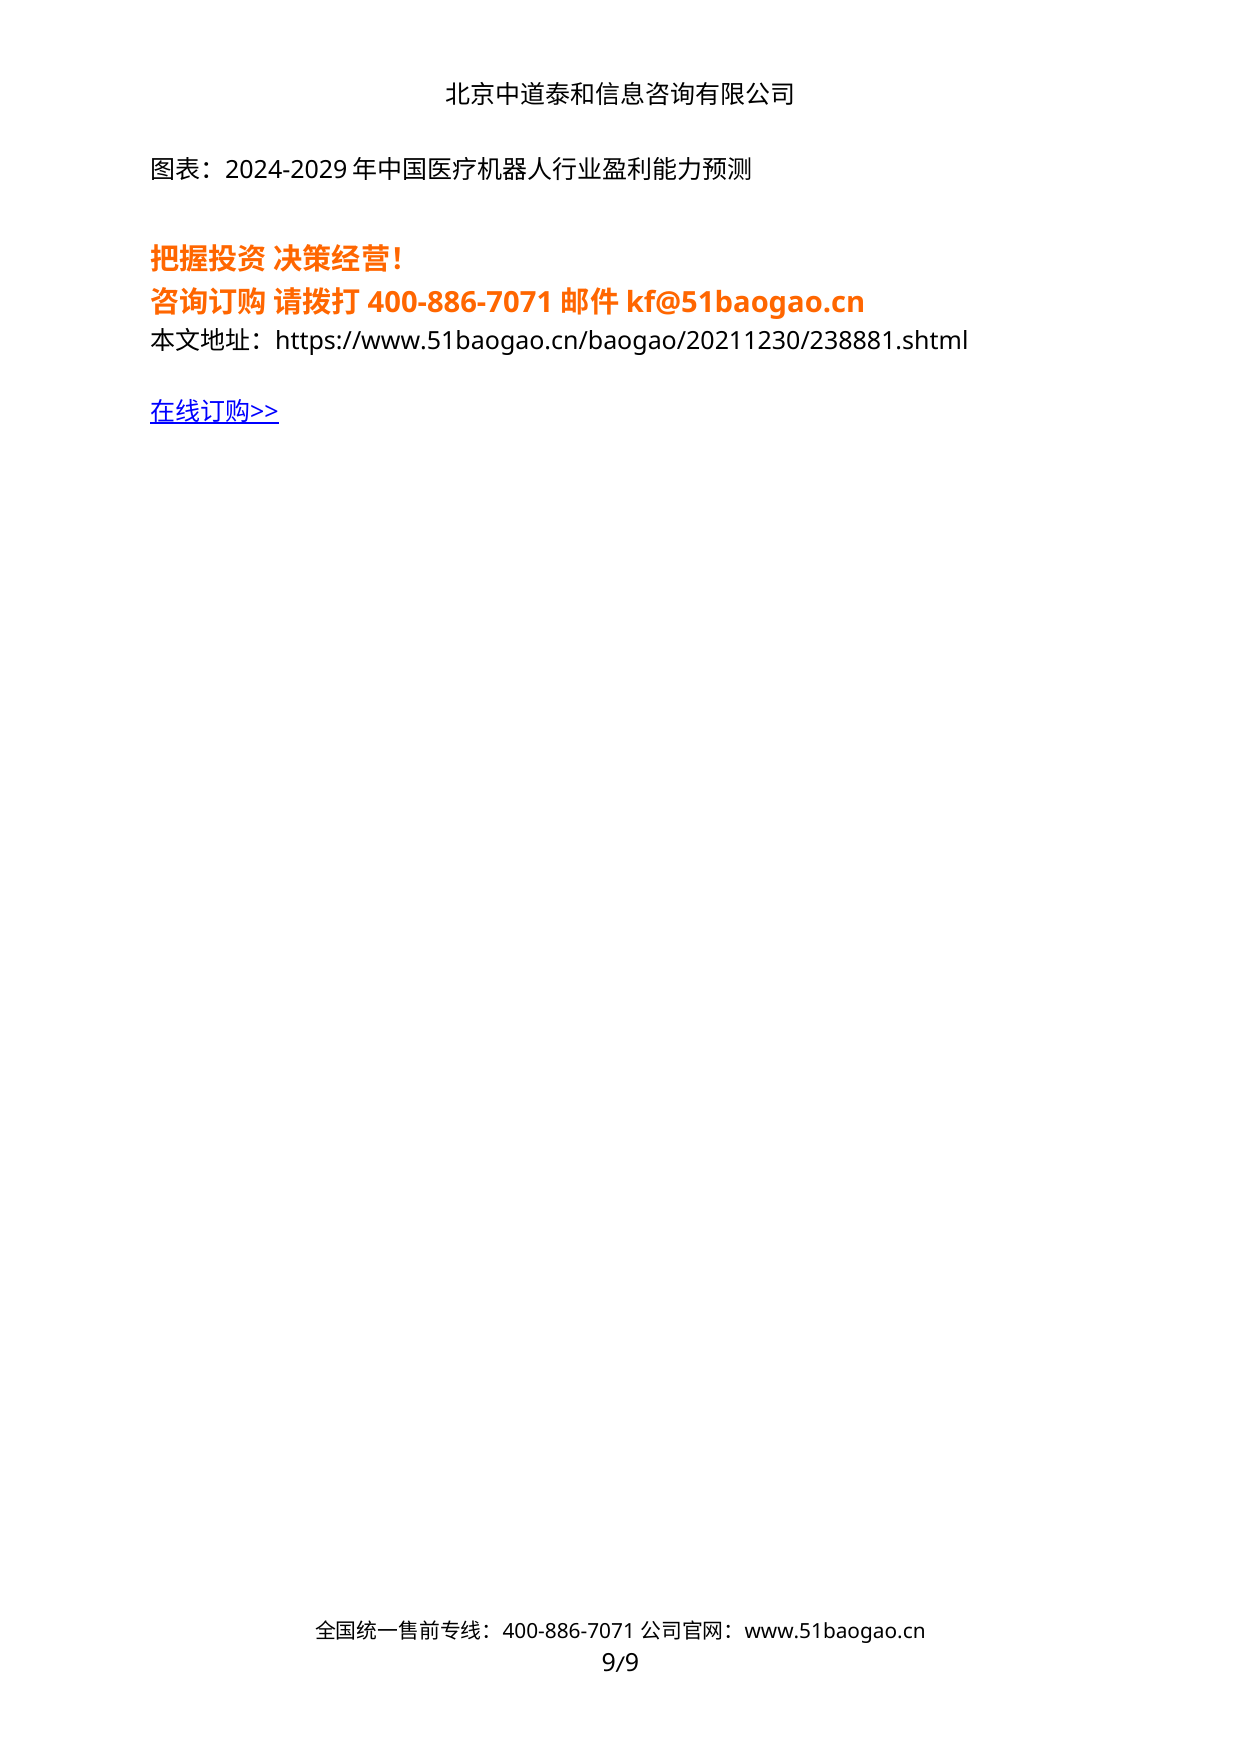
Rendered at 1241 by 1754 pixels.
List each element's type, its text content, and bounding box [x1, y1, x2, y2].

text 把握投资 决策经营！咨询订购 请拨打 400-886-7071 邮件 kf@51baogao.cn本文地址：https://www.51baogao.cn/baogao/20211230/238881.shtml [150, 202, 1090, 357]
text 图表：2024-2029年中国医疗机器人行业盈利能力预测 [150, 150, 1090, 186]
text 在线订购>> [150, 357, 1090, 427]
